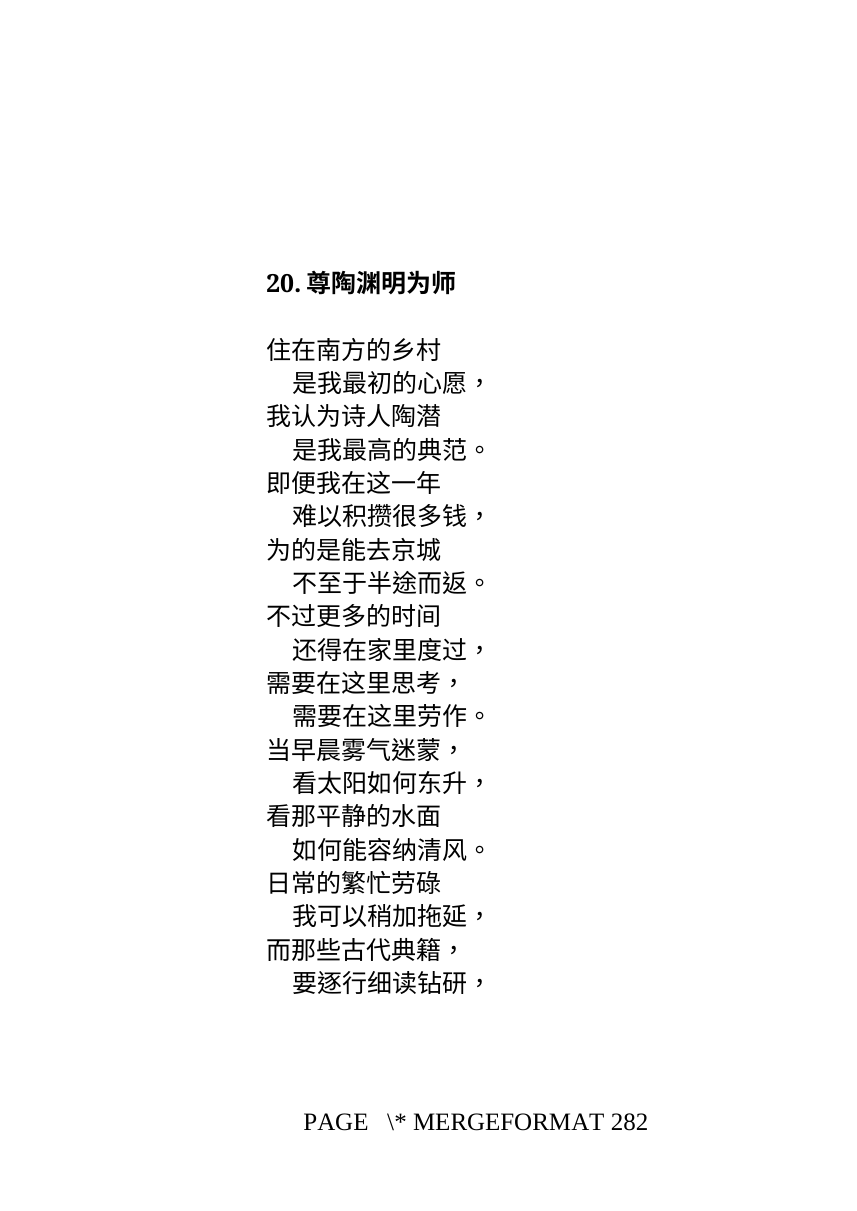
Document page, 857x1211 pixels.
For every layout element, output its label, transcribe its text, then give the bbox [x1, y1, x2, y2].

text 不过更多的时间 [266, 599, 768, 632]
text 看那平静的水面 [266, 799, 768, 832]
text 如何能容纳清风。 [266, 832, 768, 866]
text 住在南方的乡村 [266, 332, 768, 366]
text 要逐行细读钻研， [266, 966, 768, 999]
text 看太阳如何东升， [266, 766, 768, 799]
text 难以积攒很多钱， [266, 499, 768, 532]
text 为的是能去京城 [266, 532, 768, 566]
text 是我最初的心愿， [266, 366, 768, 399]
text 当早晨雾气迷蒙， [266, 732, 768, 766]
text 需要在这里劳作。 [266, 699, 768, 732]
text 而那些古代典籍， [266, 932, 768, 966]
text 不至于半途而返。 [266, 566, 768, 599]
text 我可以稍加拖延， [266, 899, 768, 932]
text 我认为诗人陶潜 [266, 399, 768, 432]
text 还得在家里度过， [266, 632, 768, 666]
text 是我最高的典范。 [266, 432, 768, 466]
text 即便我在这一年 [266, 466, 768, 499]
text 需要在这里思考， [266, 666, 768, 699]
list 尊陶渊明为师 [266, 266, 768, 299]
text 日常的繁忙劳碌 [266, 866, 768, 899]
